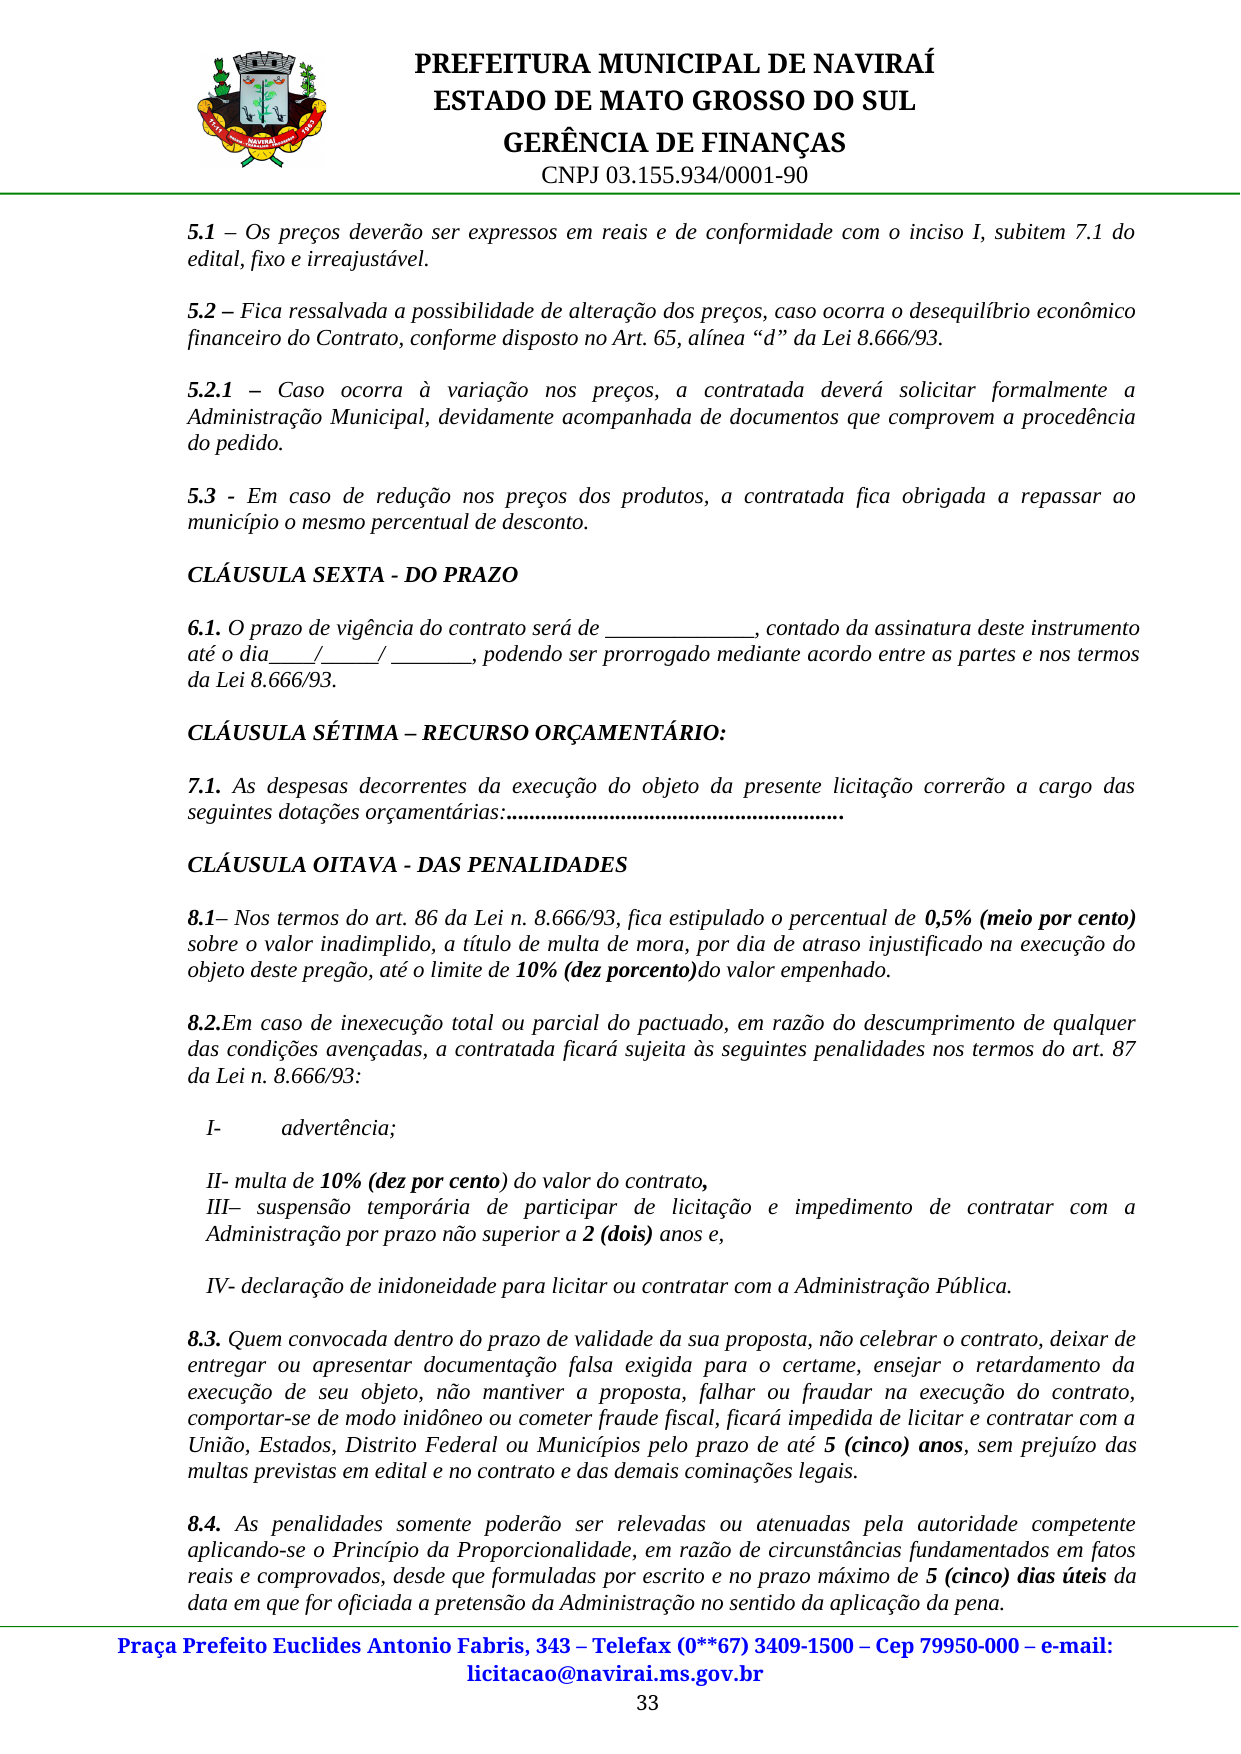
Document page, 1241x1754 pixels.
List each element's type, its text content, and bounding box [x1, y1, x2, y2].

text II- multa de 10% (dez por cento) do valor do contrato, [206, 1167, 1137, 1193]
text 7.1. As despesas decorrentes da execução do objeto da presente licitação correrão a cargo das seguintes dotações orçamentárias:........................................................... [187, 772, 1137, 824]
text 5.2 – Fica ressalvada a possibilidade de alteração dos preços, caso ocorra o desequilíbrio econômico financeiro do Contrato, conforme disposto no Art. 65, alínea “d” da Lei 8.666/93. [187, 297, 1137, 350]
text 8.3. Quem convocada dentro do prazo de validade da sua proposta, não celebrar o contrato, deixar de entregar ou apresentar documentação falsa exigida para o certame, ensejar o retardamento da execução de seu objeto, não mantiver a proposta, falhar ou fraudar na execução do contrato, comportar-se de modo inidôneo ou cometer fraude fiscal, ficará impedida de licitar e contratar com a União, Estados, Distrito Federal ou Municípios pelo prazo de até 5 (cinco) anos, sem prejuízo das multas previstas em edital e no contrato e das demais cominações legais. [187, 1325, 1137, 1483]
list advertência; [206, 1114, 1137, 1141]
text 5.2.1 – Caso ocorra à variação nos preços, a contratada deverá solicitar formalmente a Administração Municipal, devidamente acompanhada de documentos que comprovem a procedência do pedido. [187, 376, 1137, 456]
text 8.1– Nos termos do art. 86 da Lei n. 8.666/93, fica estipulado o percentual de 0,5% (meio por cento) sobre o valor inadimplido, a título de multa de mora, por dia de atraso injustificado na execução do objeto deste pregão, até o limite de 10% (dez porcento)do valor empenhado. [187, 903, 1137, 983]
text 5.1 – Os preços deverão ser expressos em reais e de conformidade com o inciso I, subitem 7.1 do edital, fixo e irreajustável. [187, 218, 1137, 271]
text 8.2.Em caso de inexecução total ou parcial do pactuado, em razão do descumprimento de qualquer das condições avençadas, a contratada ficará sujeita às seguintes penalidades nos termos do art. 87 da Lei n. 8.666/93: [187, 1009, 1137, 1088]
text 5.3 - Em caso de redução nos preços dos produtos, a contratada fica obrigada a repassar ao município o mesmo percentual de desconto. [187, 482, 1137, 534]
text 6.1. O prazo de vigência do contrato será de _____________, contado da assinatura deste instrumento até o dia____/_____/ _______, podendo ser prorrogado mediante acordo entre as partes e nos termos da Lei 8.666/93. [187, 614, 1141, 693]
text 8.4. As penalidades somente poderão ser relevadas ou atenuadas pela autoridade competente aplicando-se o Princípio da Proporcionalidade, em razão de circunstâncias fundamentados em fatos reais e comprovados, desde que formuladas por escrito e no prazo máximo de 5 (cinco) dias úteis da data em que for oficiada a pretensão da Administração no sentido da aplicação da pena. [187, 1510, 1137, 1615]
text CLÁUSULA SEXTA - DO PRAZO [187, 561, 1141, 587]
text IV- declaração de inidoneidade para licitar ou contratar com a Administração Pública. [206, 1272, 1137, 1299]
text III– suspensão temporária de participar de licitação e impedimento de contratar com a Administração por prazo não superior a 2 (dois) anos e, [206, 1193, 1137, 1246]
picture [197, 51, 327, 168]
text CLÁUSULA OITAVA - DAS PENALIDADES [187, 851, 1137, 877]
text CLÁUSULA SÉTIMA – RECURSO ORÇAMENTÁRIO: [187, 719, 1201, 745]
